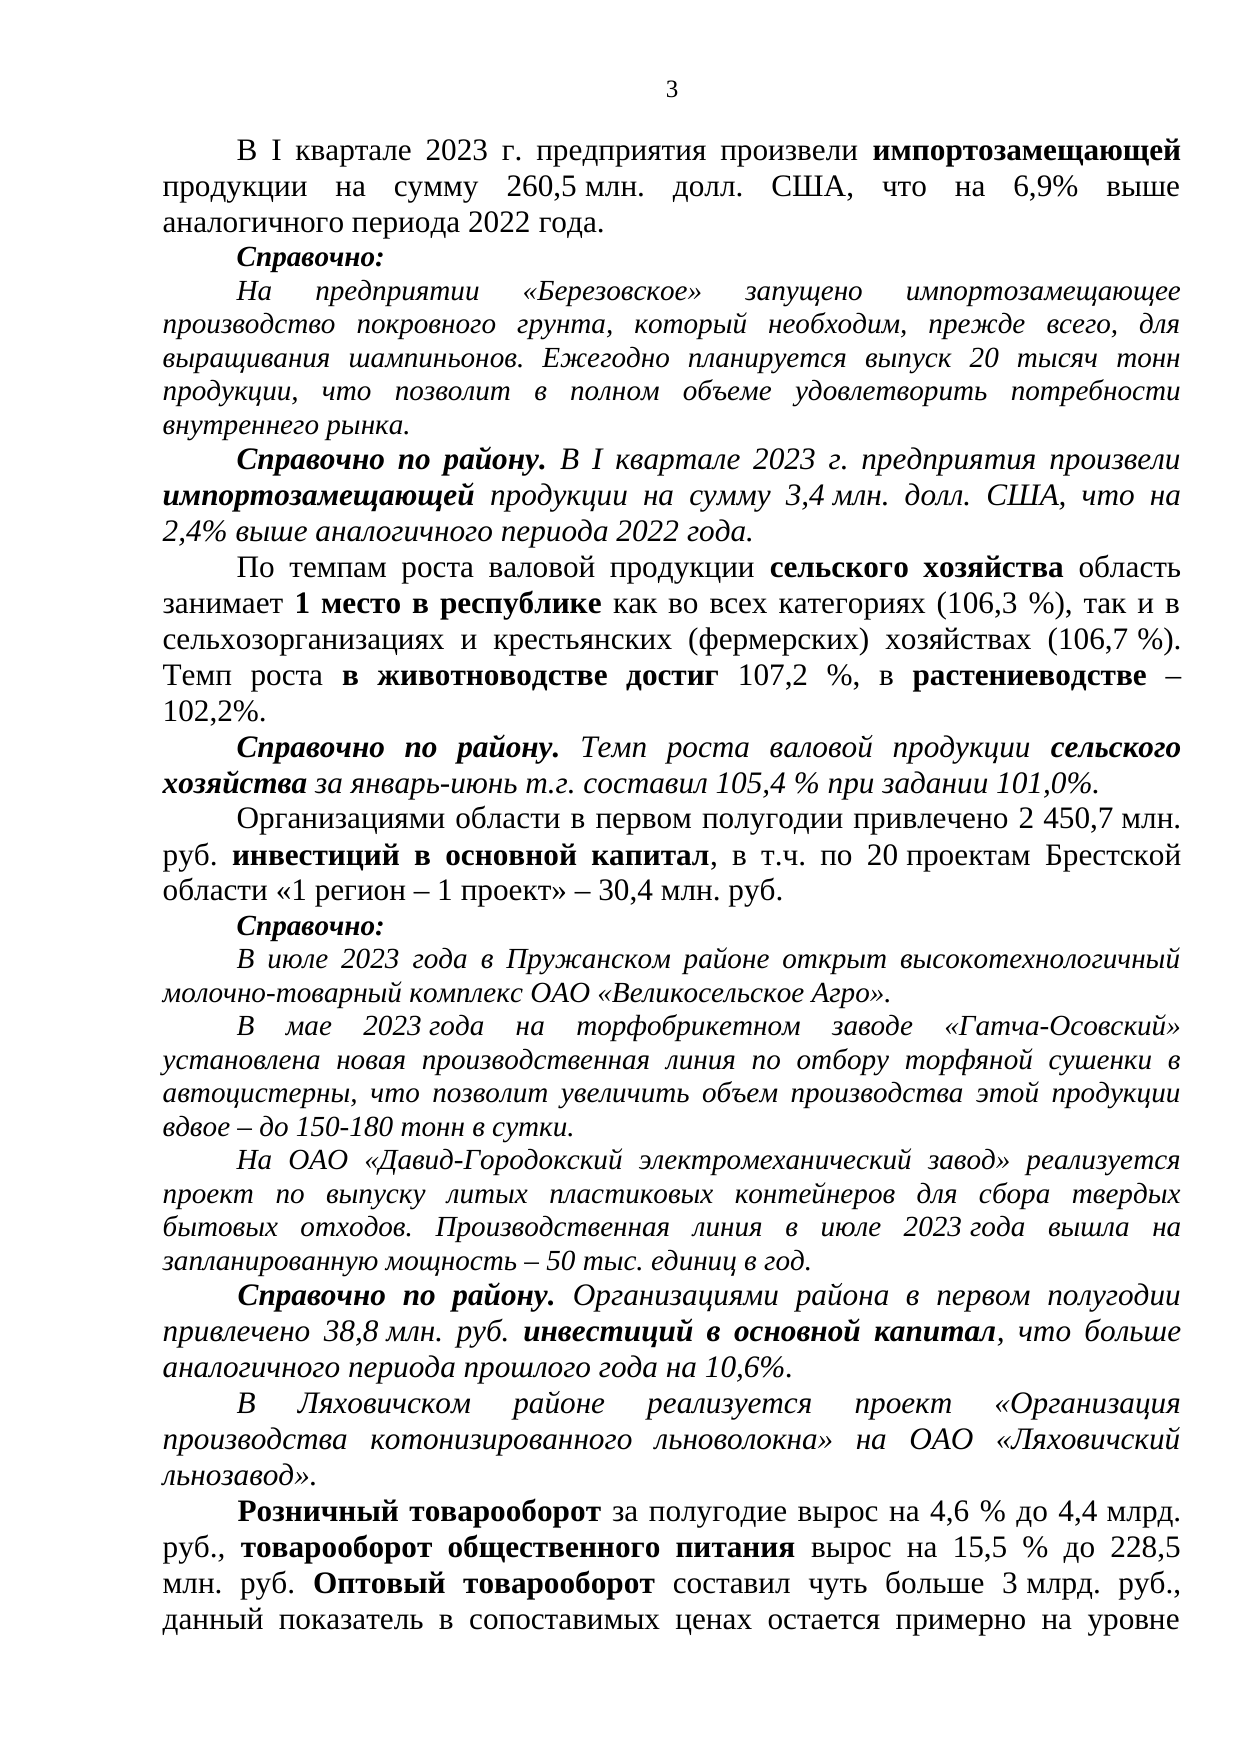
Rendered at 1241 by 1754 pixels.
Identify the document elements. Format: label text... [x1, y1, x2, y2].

text В мае 2023 года на торфобрикетном заводе «Гатча-Осовский» установлена новая производственная линия по отбору торфяной сушенки в автоцистерны, что позволит увеличить объем производства этой продукции вдвое – до 150-180 тонн в сутки. [162, 1008, 1181, 1142]
text По темпам роста валовой продукции сельского хозяйства область занимает 1 место в республике как во всех категориях (106,3 %), так и в сельхозорганизациях и крестьянских (фермерских) хозяйствах (106,7 %). Темп роста в животноводстве достиг 107,2 %, в растениеводстве – 102,2%. [162, 548, 1181, 728]
text Организациями области в первом полугодии привлечено 2 450,7 млн. руб. инвестиций в основной капитал, в т.ч. по 20 проектам Брестской области «1 регион – 1 проект» – 30,4 млн. руб. [162, 800, 1181, 908]
text На ОАО «Давид-Городокский электромеханический завод» реализуется проект по выпуску литых пластиковых контейнеров для сбора твердых бытовых отходов. Производственная линия в июле 2023 года вышла на запланированную мощность – 50 тыс. единиц в год. [162, 1142, 1181, 1277]
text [162, 1492, 1181, 1702]
text Справочно по району. Организациями района в первом полугодии привлечено 38,8 млн. руб. инвестиций в основной капитал, что больше аналогичного периода прошлого года на 10,6%. [162, 1277, 1181, 1384]
text Справочно по району. В I квартале 2023 г. предприятия произвели импортозамещающей продукции на сумму 3,4 млн. долл. США, что на 2,4% выше аналогичного периода 2022 года. [162, 440, 1181, 548]
text В июле 2023 года в Пружанском районе открыт высокотехнологичный молочно-товарный комплекс ОАО «Великосельское Агро». [162, 941, 1181, 1008]
text Справочно: [162, 239, 1181, 273]
text В I квартале 2023 г. предприятия произвели импортозамещающей продукции на сумму 260,5 млн. долл. США, что на 6,9% выше аналогичного периода 2022 года. [162, 131, 1181, 239]
text В Ляховичском районе реализуется проект «Организация производства котонизированного льноволокна» на ОАО «Ляховичский льнозавод». [162, 1384, 1181, 1492]
text Справочно по району. Темп роста валовой продукции сельского хозяйства за январь-июнь т.г. составил 105,4 % при задании 101,0%. [162, 728, 1181, 800]
text На предприятии «Березовское» запущено импортозамещающее производство покровного грунта, который необходим, прежде всего, для выращивания шампиньонов. Ежегодно планируется выпуск 20 тысяч тонн продукции, что позволит в полном объеме удовлетворить потребности внутреннего рынка. [162, 273, 1181, 440]
text Справочно: [162, 908, 1181, 941]
